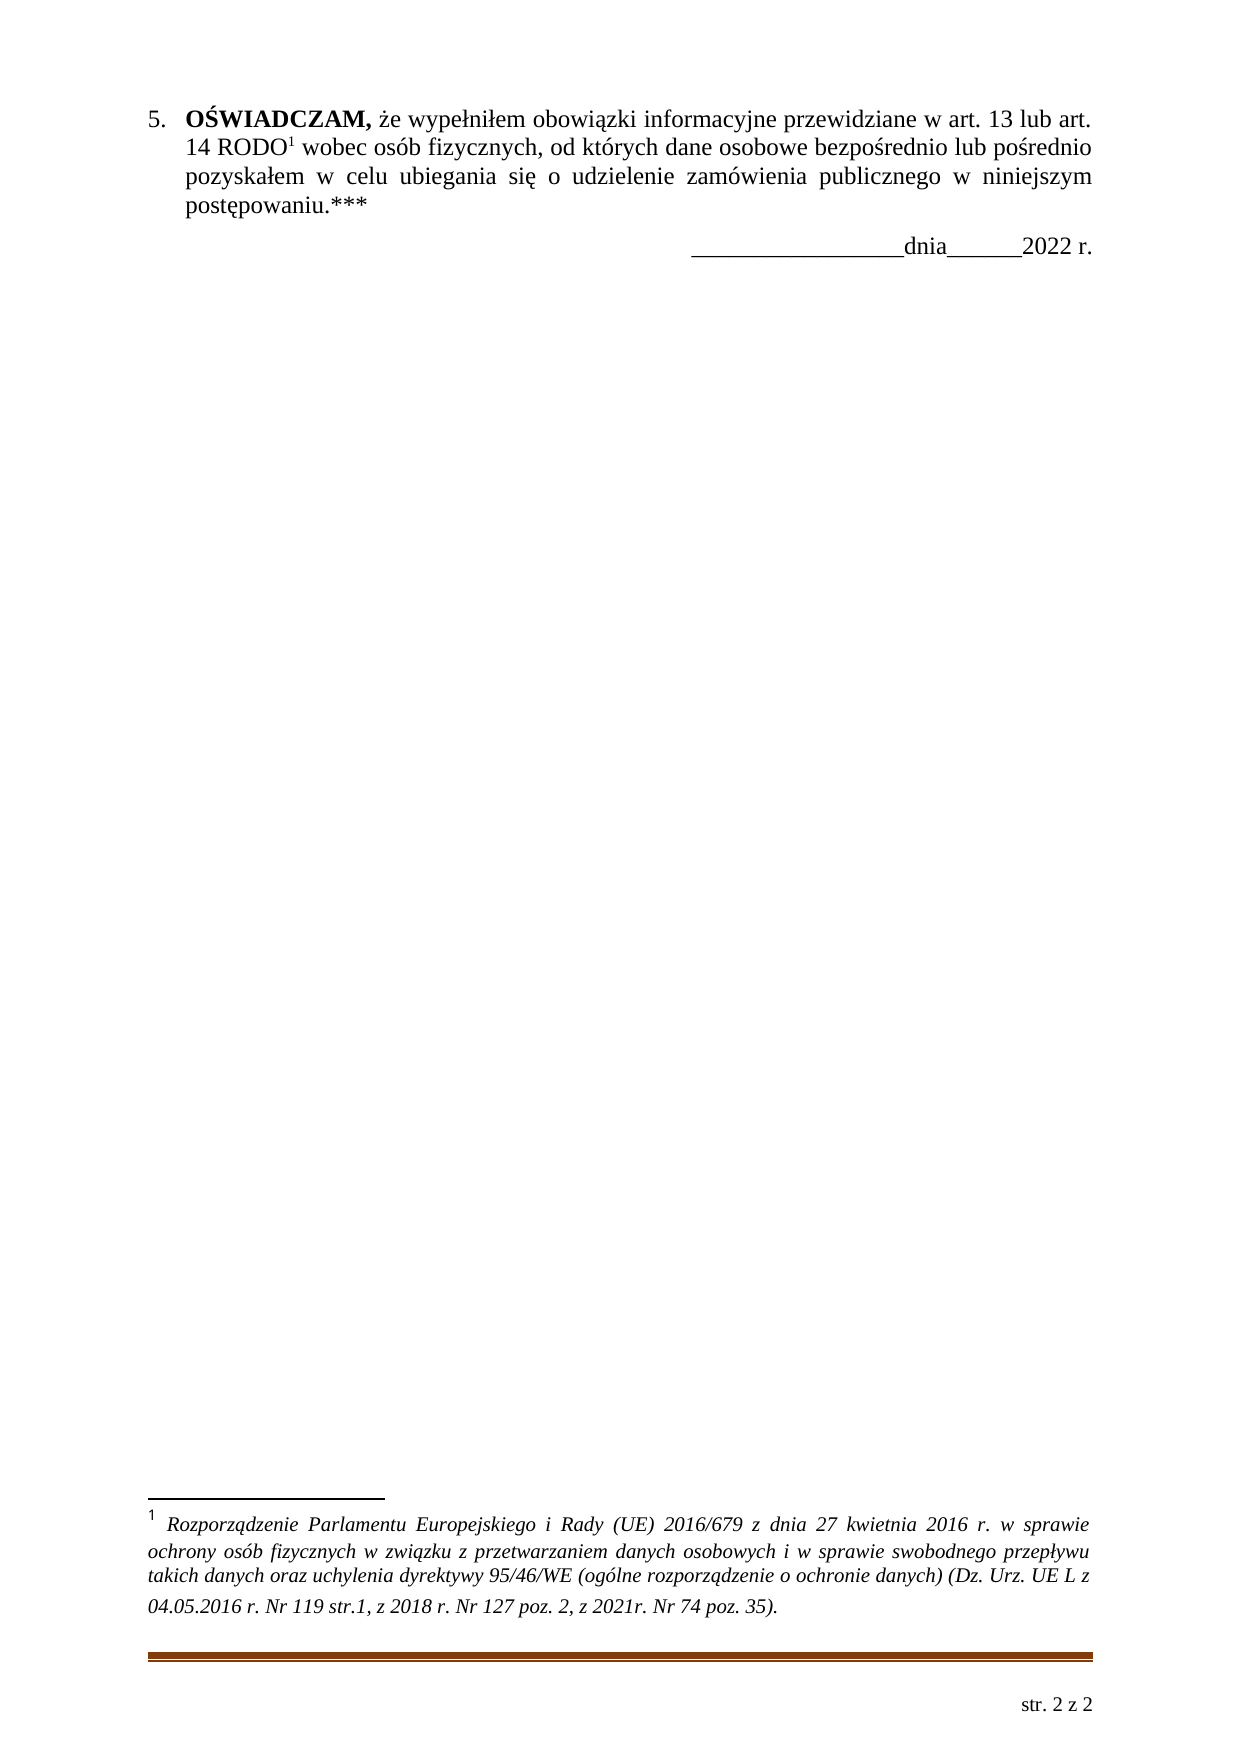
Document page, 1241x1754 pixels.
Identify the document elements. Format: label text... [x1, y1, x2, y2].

list OŚWIADCZAM, że wypełniłem obowiązki informacyjne przewidziane w art. 13 lub art. 14 RODO wobec osób fizycznych, od których dane osobowe bezpośrednio lub pośrednio pozyskałem w celu ubiegania się o udzielenie zamówienia publicznego w niniejszym postępowaniu.*** [148, 104, 1093, 219]
text _________________dnia______2022 r. [148, 231, 1093, 260]
